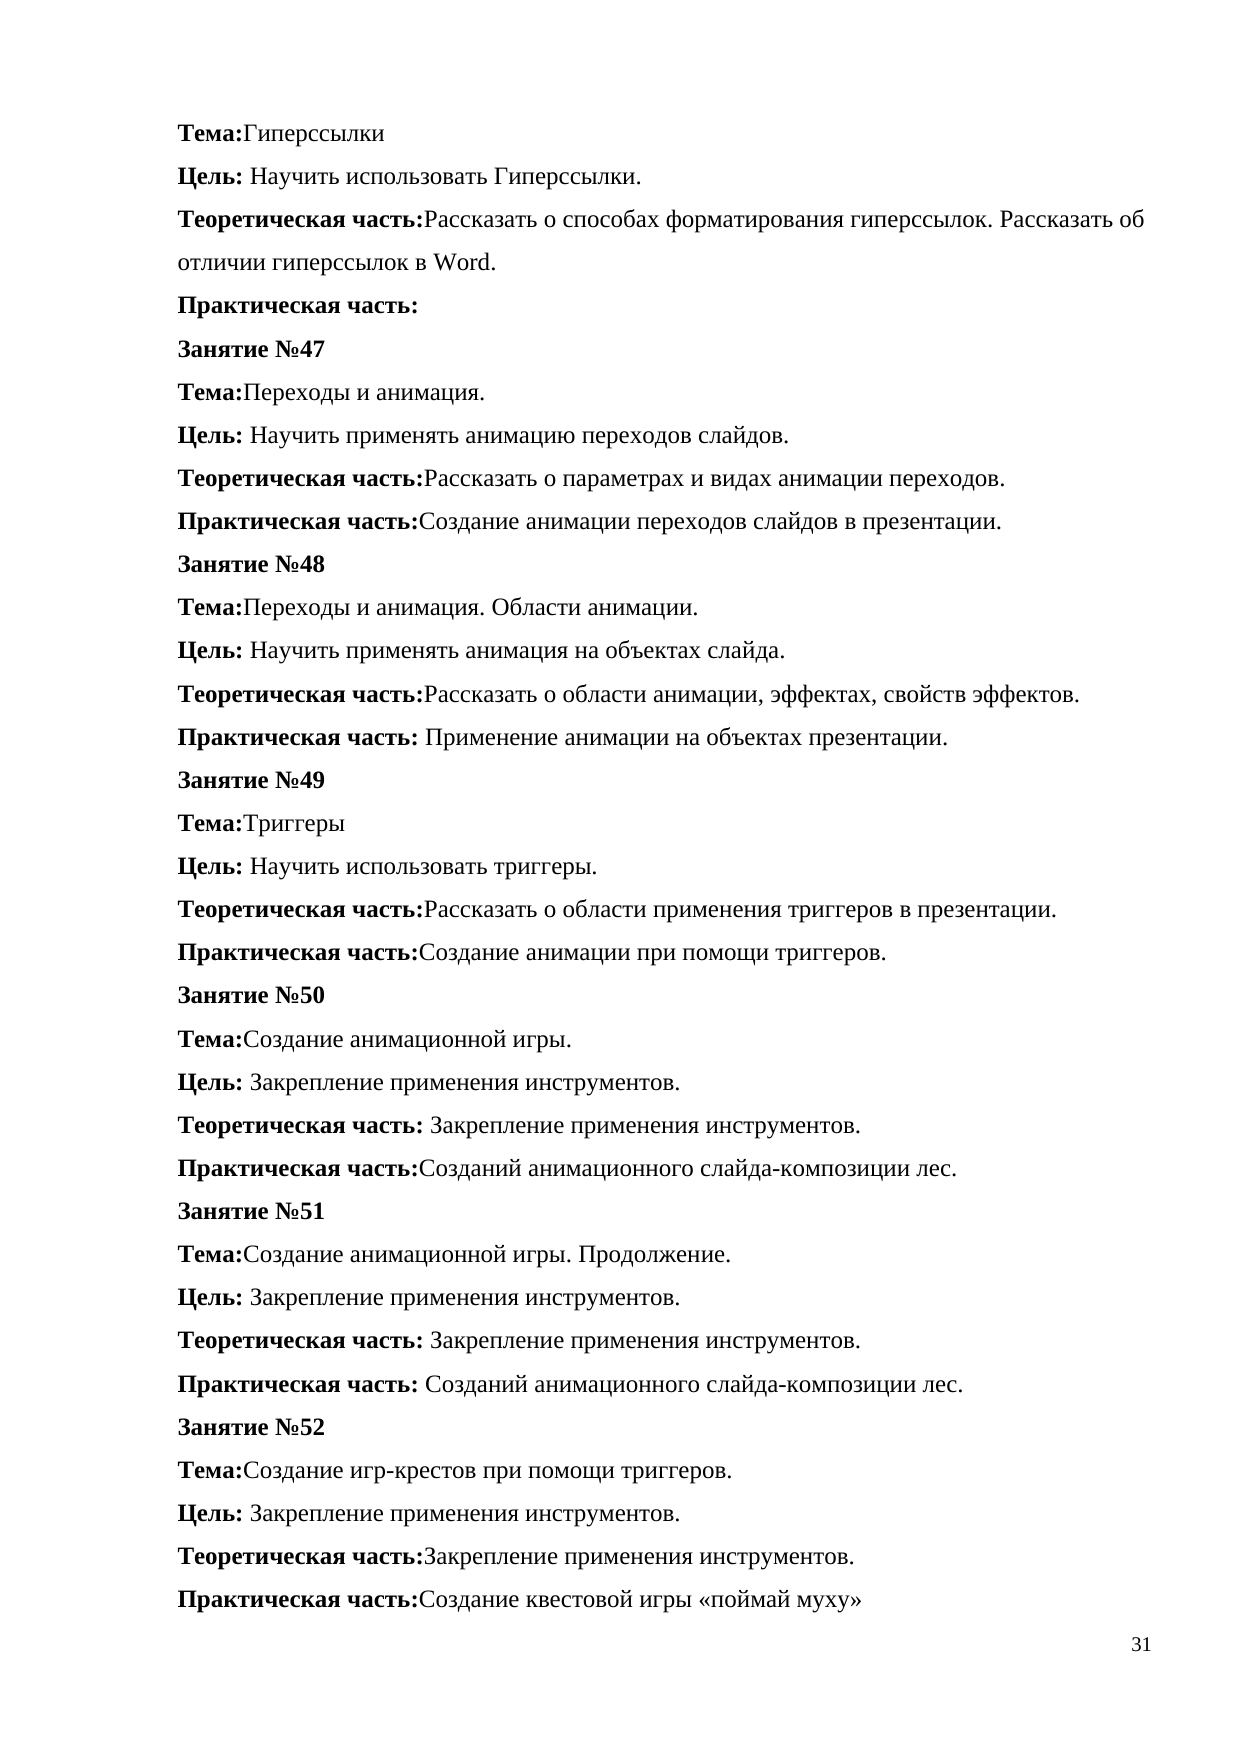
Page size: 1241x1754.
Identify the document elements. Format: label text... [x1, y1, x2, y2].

text Цель: Научить использовать триггеры. [177, 851, 1152, 880]
text Теоретическая часть:Рассказать о параметрах и видах анимации переходов. [177, 463, 1152, 492]
text Цель: Научить применять анимацию переходов слайдов. [177, 420, 1152, 449]
text Цель: Закрепление применения инструментов. [177, 1067, 1152, 1096]
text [177, 1498, 1152, 1527]
text Практическая часть:Создание анимации при помощи триггеров. [177, 937, 1152, 966]
text Теоретическая часть: Закрепление применения инструментов. [177, 1326, 1152, 1354]
text Занятие №52 [177, 1412, 1152, 1441]
text Теоретическая часть: Закрепление применения инструментов. [177, 1110, 1152, 1139]
text Практическая часть: Созданий анимационного слайда-композиции лес. [177, 1369, 1152, 1397]
text Занятие №47 [177, 334, 1152, 362]
text Занятие №51 [177, 1196, 1152, 1225]
text Тема:Создание анимационной игры. [177, 1024, 1152, 1052]
text Теоретическая часть:Рассказать о области анимации, эффектах, свойств эффектов. [177, 679, 1152, 707]
text Тема:Триггеры [177, 808, 1152, 837]
text Занятие №50 [177, 981, 1152, 1009]
text Практическая часть: [177, 291, 1152, 319]
text Практическая часть:Создание квестовой игры «поймай муху» [177, 1584, 1152, 1613]
text Занятие №49 [177, 765, 1152, 794]
text Практическая часть:Создание анимации переходов слайдов в презентации. [177, 506, 1152, 535]
text Цель: Закрепление применения инструментов. [177, 1282, 1152, 1311]
text Занятие №48 [177, 549, 1152, 578]
text Тема:Создание анимационной игры. Продолжение. [177, 1239, 1152, 1268]
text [177, 1541, 1152, 1570]
text Практическая часть: Применение анимации на объектах презентации. [177, 722, 1152, 751]
text Тема:Переходы и анимация. [177, 377, 1152, 406]
text Тема:Создание игр-крестов при помощи триггеров. [177, 1455, 1152, 1484]
text Практическая часть:Созданий анимационного слайда-композиции лес. [177, 1153, 1152, 1182]
text Цель: Научить использовать Гиперссылки. [177, 161, 1152, 190]
text Цель: Научить применять анимация на объектах слайда. [177, 636, 1152, 664]
text Тема:Переходы и анимация. Области анимации. [177, 592, 1152, 621]
text Теоретическая часть:Рассказать о способах форматирования гиперссылок. Рассказать об отличии гиперссылок в Word. [177, 204, 1152, 276]
text Тема:Гиперссылки [177, 118, 1152, 147]
text Теоретическая часть:Рассказать о области применения триггеров в презентации. [177, 894, 1152, 923]
